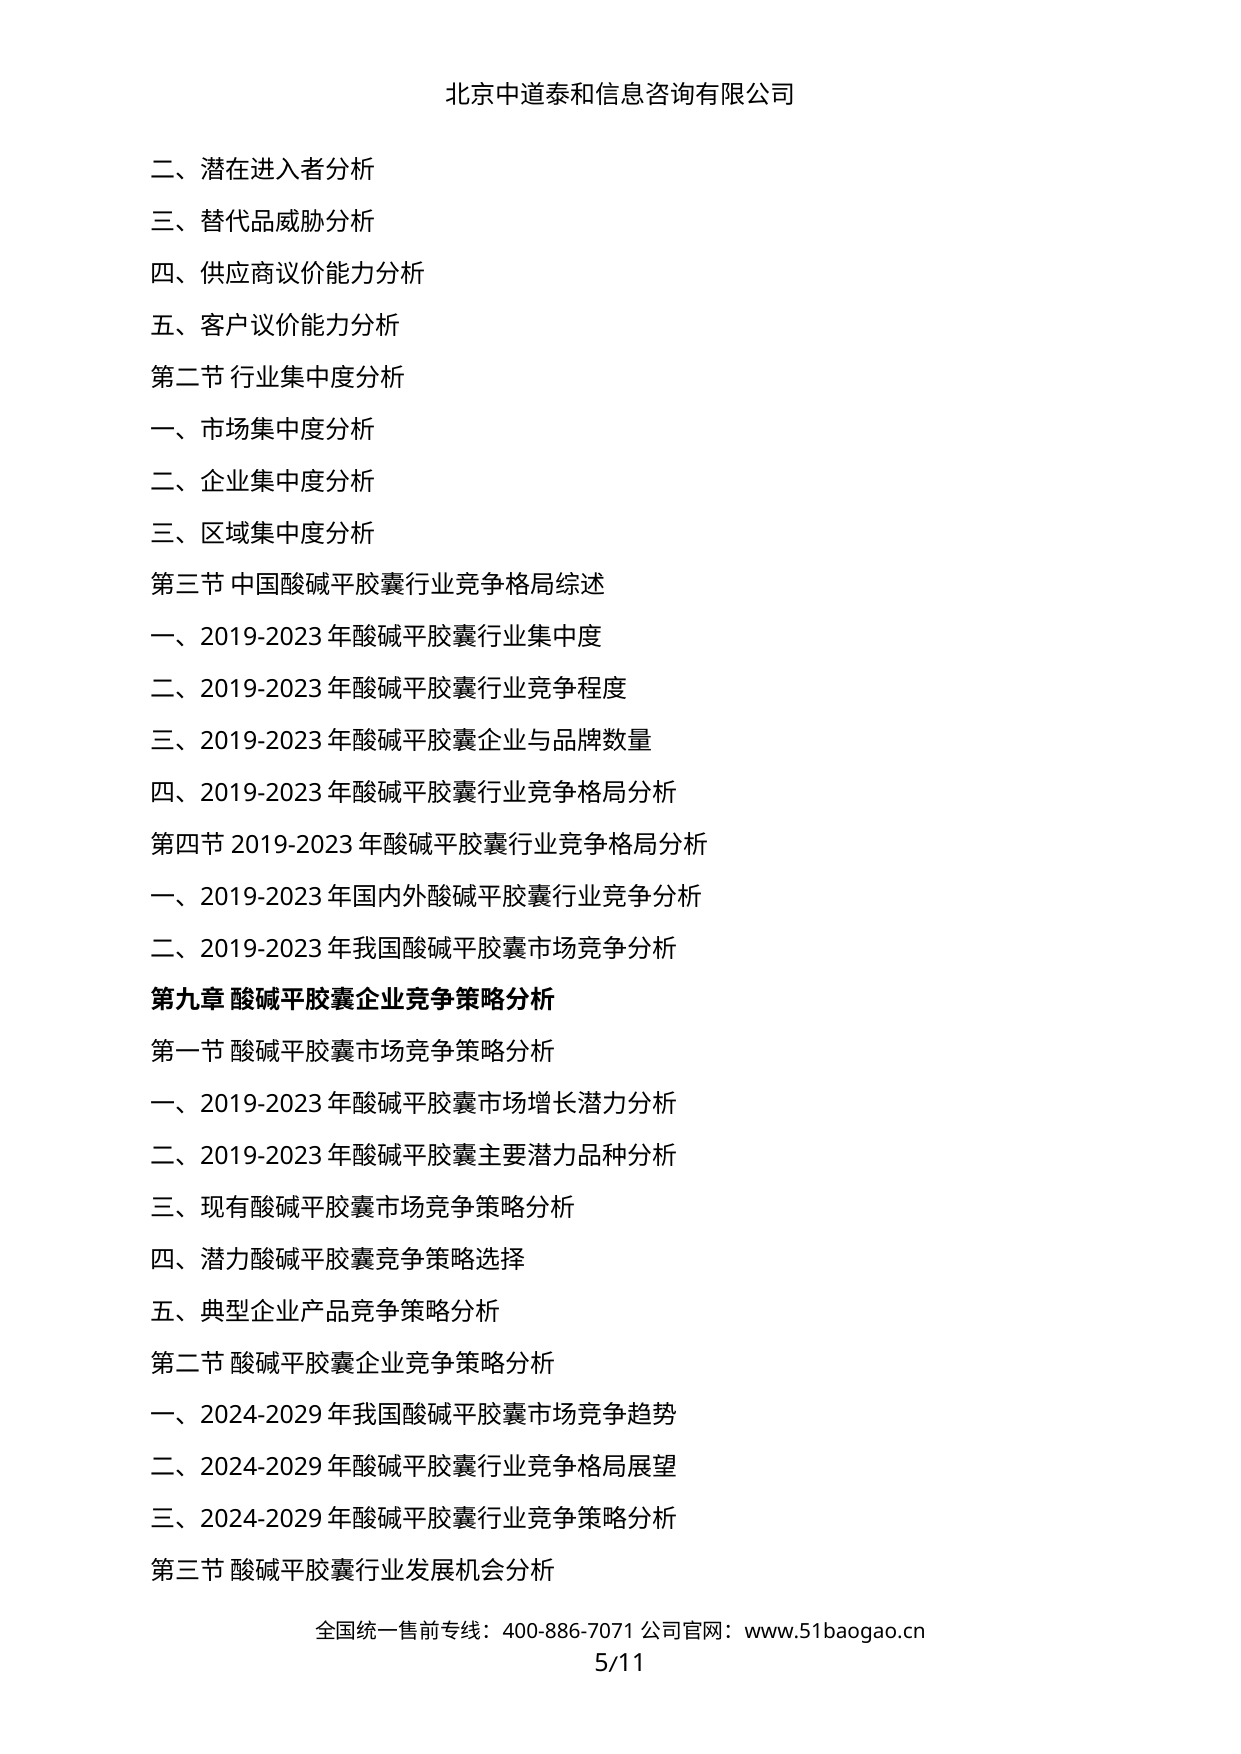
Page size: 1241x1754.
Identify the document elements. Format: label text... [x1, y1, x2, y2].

text 一、市场集中度分析 [150, 409, 1090, 446]
text 五、客户议价能力分析 [150, 306, 1090, 342]
text 五、典型企业产品竞争策略分析 [150, 1291, 1090, 1327]
text 三、现有酸碱平胶囊市场竞争策略分析 [150, 1187, 1090, 1224]
text 二、2024-2029年酸碱平胶囊行业竞争格局展望 [150, 1447, 1090, 1483]
text 第三节 酸碱平胶囊行业发展机会分析 [150, 1551, 1090, 1587]
text 第三节 中国酸碱平胶囊行业竞争格局综述 [150, 565, 1090, 601]
text 第一节 酸碱平胶囊市场竞争策略分析 [150, 1032, 1090, 1068]
text 一、2019-2023年酸碱平胶囊市场增长潜力分析 [150, 1084, 1090, 1120]
text 四、供应商议价能力分析 [150, 254, 1090, 290]
text 二、潜在进入者分析 [150, 150, 1090, 186]
text 第九章 酸碱平胶囊企业竞争策略分析 [150, 980, 1090, 1016]
text 一、2019-2023年国内外酸碱平胶囊行业竞争分析 [150, 876, 1090, 912]
text 二、企业集中度分析 [150, 461, 1090, 497]
text 四、2019-2023年酸碱平胶囊行业竞争格局分析 [150, 772, 1090, 809]
text 三、替代品威胁分析 [150, 202, 1090, 238]
text 第二节 行业集中度分析 [150, 357, 1090, 394]
text 三、2024-2029年酸碱平胶囊行业竞争策略分析 [150, 1499, 1090, 1535]
text 三、区域集中度分析 [150, 513, 1090, 549]
text 一、2019-2023年酸碱平胶囊行业集中度 [150, 617, 1090, 653]
text 二、2019-2023年酸碱平胶囊行业竞争程度 [150, 669, 1090, 705]
text 三、2019-2023年酸碱平胶囊企业与品牌数量 [150, 721, 1090, 757]
text 二、2019-2023年酸碱平胶囊主要潜力品种分析 [150, 1136, 1090, 1172]
text 一、2024-2029年我国酸碱平胶囊市场竞争趋势 [150, 1395, 1090, 1431]
text 第二节 酸碱平胶囊企业竞争策略分析 [150, 1343, 1090, 1379]
text 四、潜力酸碱平胶囊竞争策略选择 [150, 1239, 1090, 1276]
text 第四节 2019-2023年酸碱平胶囊行业竞争格局分析 [150, 824, 1090, 861]
text 二、2019-2023年我国酸碱平胶囊市场竞争分析 [150, 928, 1090, 964]
